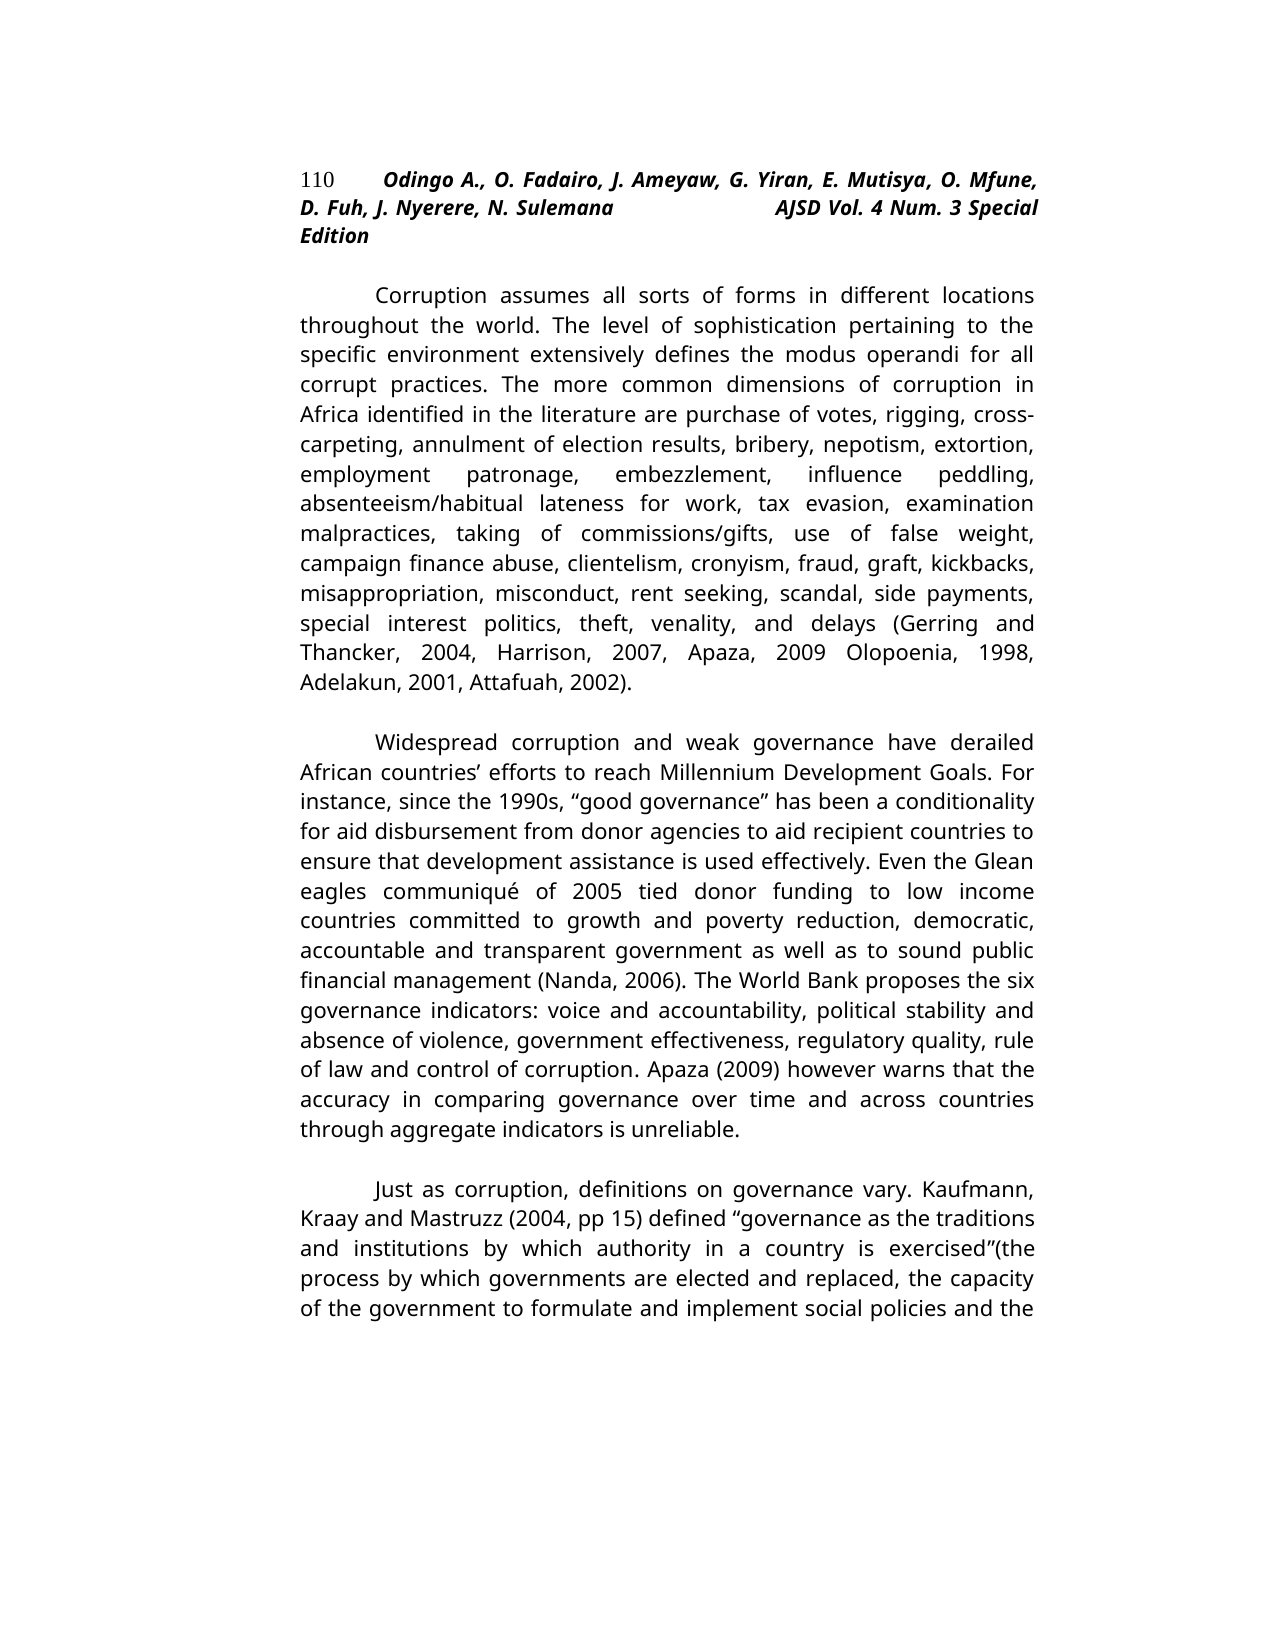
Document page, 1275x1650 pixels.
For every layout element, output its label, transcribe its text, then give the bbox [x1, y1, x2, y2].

text Widespread corruption and weak governance have derailed African countries’ efforts to reach Millennium Development Goals. For instance, since the 1990s, “good governance” has been a conditionality for aid disbursement from donor agencies to aid recipient countries to ensure that development assistance is used effectively. Even the Glean eagles communiqué of 2005 tied donor funding to low income countries committed to growth and poverty reduction, democratic, accountable and transparent government as well as to sound public financial management (Nanda, 2006). The World Bank proposes the six governance indicators: voice and accountability, political stability and absence of violence, government effectiveness, regulatory quality, rule of law and control of corruption. Apaza (2009) however warns that the accuracy in comparing governance over time and across countries through aggregate indicators is unreliable. [300, 727, 1035, 1144]
text Corruption assumes all sorts of forms in different locations throughout the world. The level of sophistication pertaining to the specific environment extensively defines the modus operandi for all corrupt practices. The more common dimensions of corruption in Africa identified in the literature are purchase of votes, rigging, cross-carpeting, annulment of election results, bribery, nepotism, extortion, employment patronage, embezzlement, influence peddling, absenteeism/habitual lateness for work, tax evasion, examination malpractices, taking of commissions/gifts, use of false weight, campaign finance abuse, clientelism, cronyism, fraud, graft, kickbacks, misappropriation, misconduct, rent seeking, scandal, side payments, special interest politics, theft, venality, and delays (Gerring and Thancker, 2004, Harrison, 2007, Apaza, 2009 Olopoenia, 1998, Adelakun, 2001, Attafuah, 2002). [300, 280, 1035, 697]
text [300, 1174, 1035, 1323]
